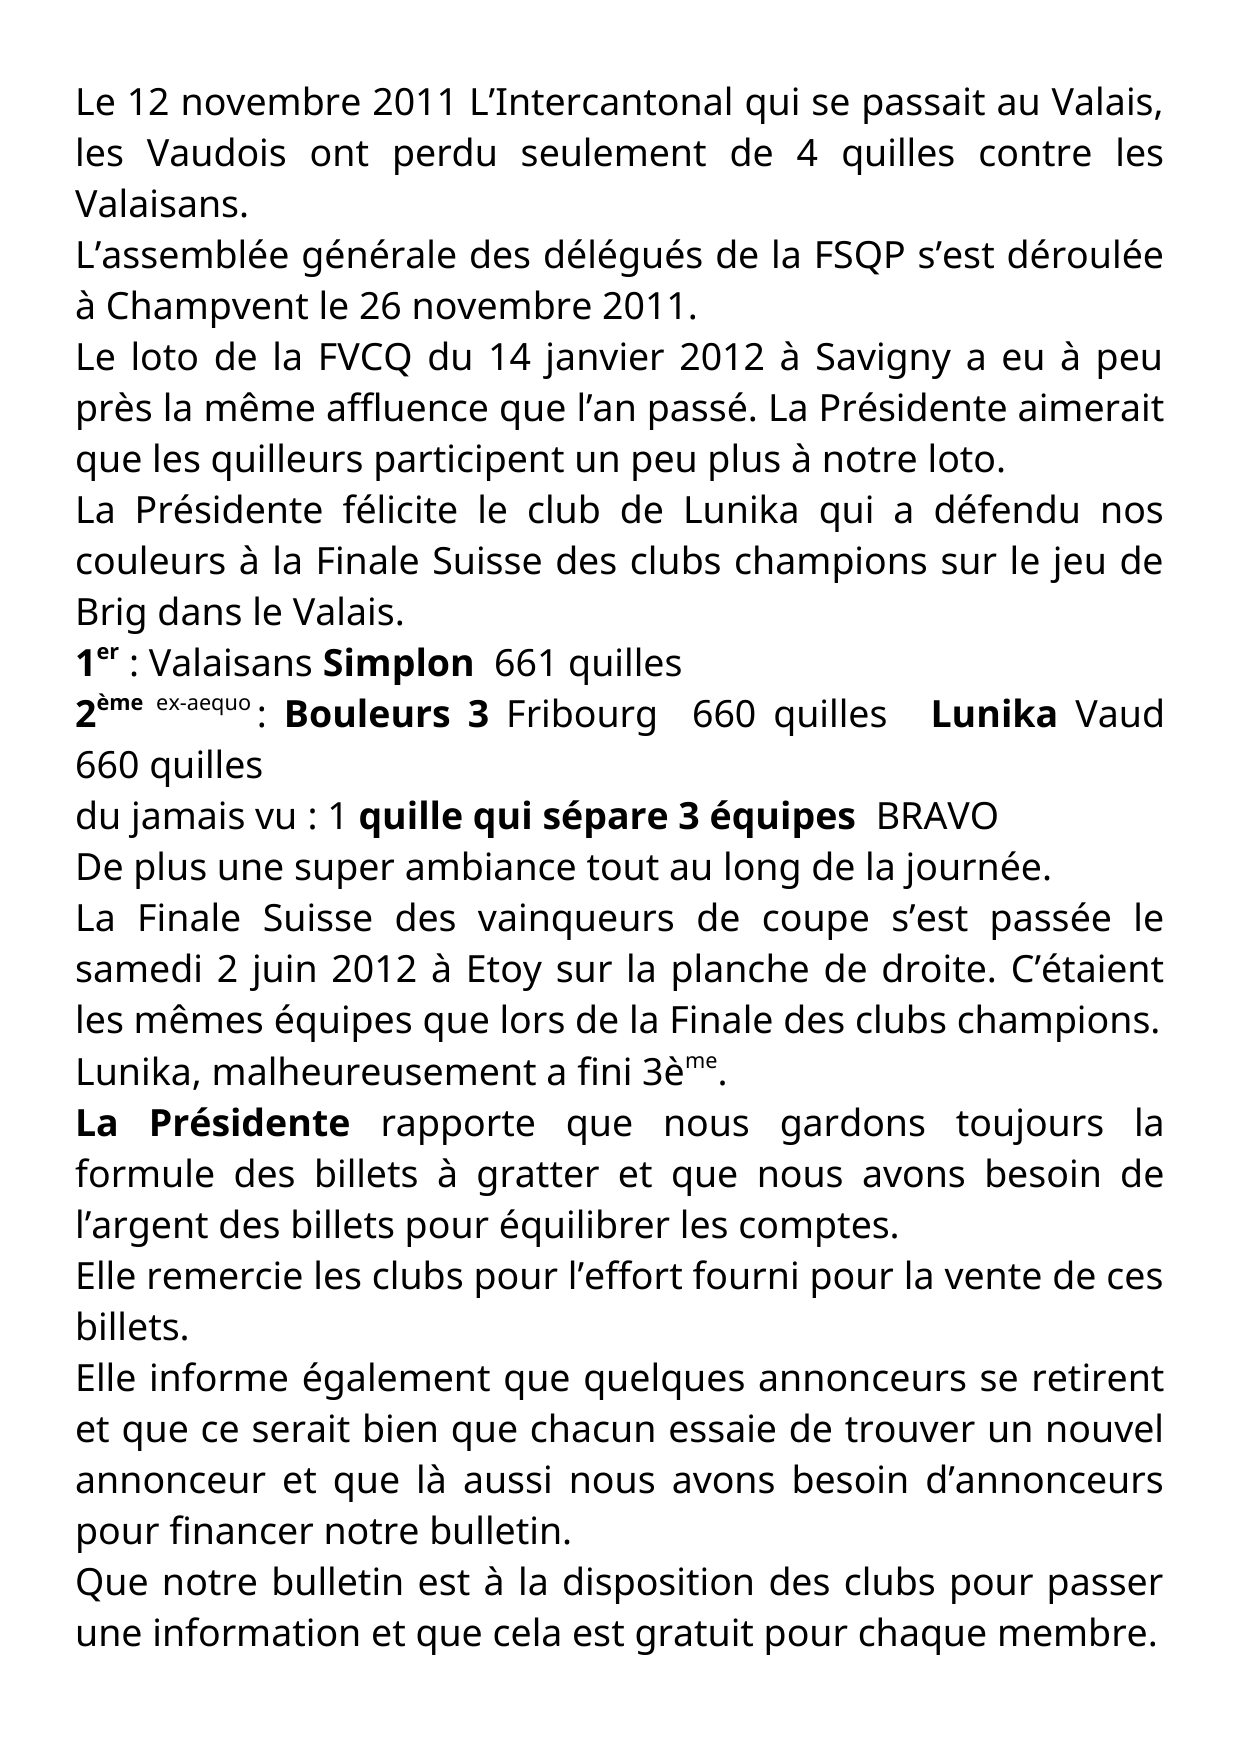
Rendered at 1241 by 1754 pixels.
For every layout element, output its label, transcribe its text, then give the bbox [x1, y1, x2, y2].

title Que notre bulletin est à la disposition des clubs pour passer une information et que cela est gratuit pour chaque membre. [75, 1555, 1165, 1657]
title La Finale Suisse des vainqueurs de coupe s’est passée le samedi 2 juin 2012 à Etoy sur la planche de droite. C’étaient les mêmes équipes que lors de la Finale des clubs champions. [75, 892, 1165, 1045]
title Le loto de la FVCQ du 14 janvier 2012 à Savigny a eu à peu près la même affluence que l’an passé. La Présidente aimerait que les quilleurs participent un peu plus à notre loto. [75, 330, 1165, 483]
title Le 12 novembre 2011 L’Intercantonal qui se passait au Valais, les Vaudois ont perdu seulement de 4 quilles contre les Valaisans. [75, 75, 1165, 228]
title du jamais vu : 1 quille qui sépare 3 équipes BRAVO [75, 789, 1165, 841]
title Lunika, malheureusement a fini 3ème. [75, 1045, 1165, 1096]
title La Présidente rapporte que nous gardons toujours la formule des billets à gratter et que nous avons besoin de l’argent des billets pour équilibrer les comptes. [75, 1096, 1165, 1249]
title Elle informe également que quelques annonceurs se retirent et que ce serait bien que chacun essaie de trouver un nouvel annonceur et que là aussi nous avons besoin d’annonceurs pour financer notre bulletin. [75, 1351, 1165, 1555]
title La Présidente félicite le club de Lunika qui a défendu nos couleurs à la Finale Suisse des clubs champions sur le jeu de Brig dans le Valais. [75, 483, 1165, 636]
title Elle remercie les clubs pour l’effort fourni pour la vente de ces billets. [75, 1249, 1165, 1351]
title De plus une super ambiance tout au long de la journée. [75, 841, 1165, 892]
title L’assemblée générale des délégués de la FSQP s’est déroulée à Champvent le 26 novembre 2011. [75, 228, 1165, 330]
title 2ème ex-aequo : Bouleurs 3 Fribourg 660 quilles Lunika Vaud 660 quilles [75, 687, 1165, 789]
title 1er : Valaisans Simplon 661 quilles [75, 636, 1165, 687]
